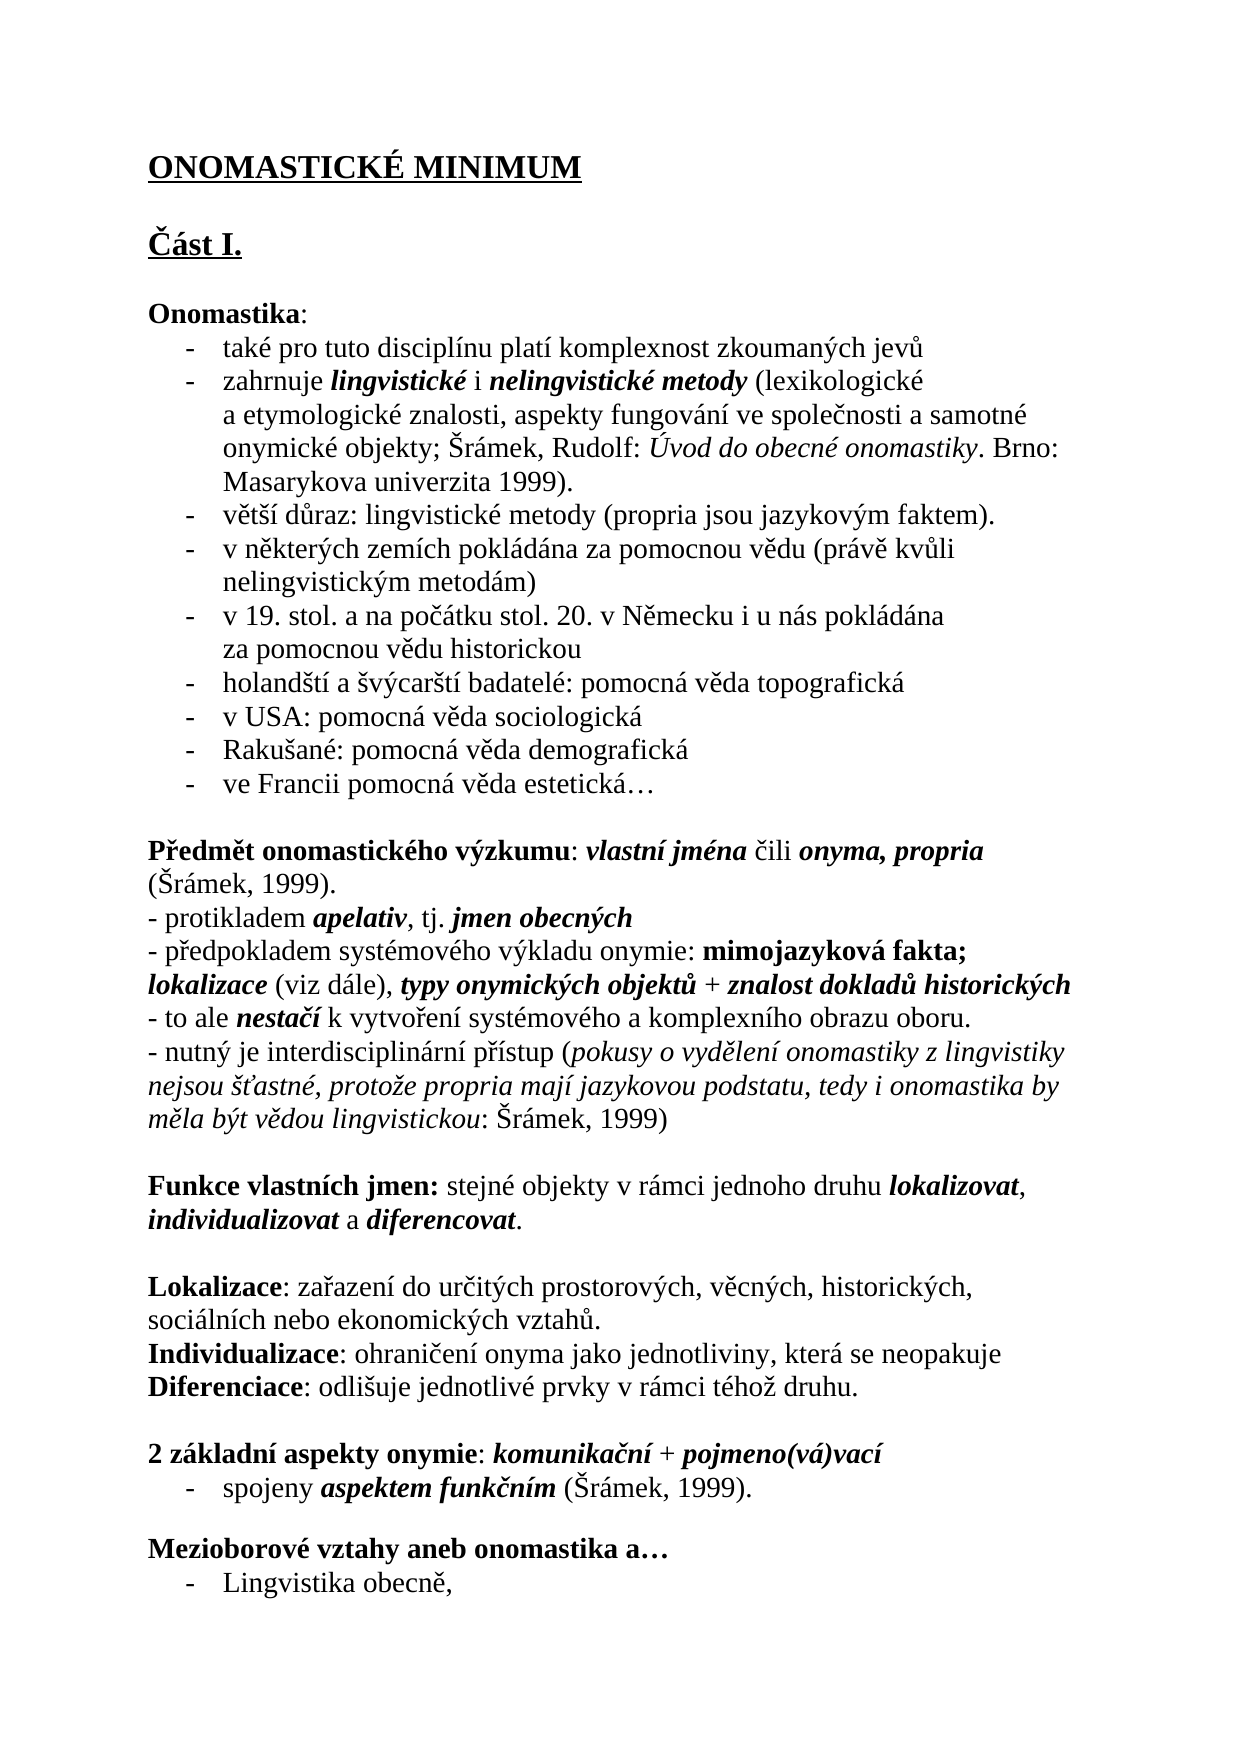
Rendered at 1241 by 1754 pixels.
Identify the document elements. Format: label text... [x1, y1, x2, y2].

text - to ale nestačí k vytvoření systémového a komplexního obrazu oboru. [148, 1001, 1093, 1034]
text Část I. [148, 224, 1093, 263]
list a etymologické znalosti, aspekty fungování ve společnosti a samotné onymické objekty; Šrámek, Rudolf: Úvod do obecné onomastiky. Brno: Masarykova univerzita 1999). [223, 397, 1093, 497]
text - nutný je interdisciplinární přístup (pokusy o vydělení onomastiky z lingvistiky nejsou šťastné, protože propria mají jazykovou podstatu, tedy i onomastika by měla být vědou lingvistickou: Šrámek, 1999) [148, 1034, 1093, 1135]
list Lingvistika obecně, [185, 1565, 1093, 1599]
text ONOMASTICKÉ MINIMUM [148, 148, 1093, 186]
text - protikladem apelativ, tj. jmen obecných [148, 900, 1093, 933]
list ve Francii pomocná věda estetická… [185, 766, 1093, 799]
text Individualizace: ohraničení onyma jako jednotliviny, která se neopakuje [148, 1336, 1093, 1369]
text Mezioborové vztahy aneb onomastika a… [148, 1532, 1093, 1565]
list za pomocnou vědu historickou [223, 632, 1093, 665]
text Diferenciace: odlišuje jednotlivé prvky v rámci téhož druhu. [148, 1369, 1093, 1403]
text Předmět onomastického výzkumu: vlastní jména čili onyma, propria (Šrámek, 1999). [148, 833, 1093, 900]
text Funkce vlastních jmen: stejné objekty v rámci jednoho druhu lokalizovat, individualizovat a diferencovat. [148, 1168, 1093, 1235]
list holandští a švýcarští badatelé: pomocná věda topografická [185, 665, 1093, 699]
text - předpokladem systémového výkladu onymie: mimojazyková fakta; lokalizace (viz dále), typy onymických objektů + znalost dokladů historických [148, 933, 1093, 1001]
list zahrnuje lingvistické i nelingvistické metody (lexikologické [185, 363, 1093, 397]
list v 19. stol. a na počátku stol. 20. v Německu i u nás pokládána [185, 598, 1093, 632]
list Rakušané: pomocná věda demografická [185, 732, 1093, 766]
text Lokalizace: zařazení do určitých prostorových, věcných, historických, sociálních nebo ekonomických vztahů. [148, 1269, 1093, 1336]
list spojeny aspektem funkčním (Šrámek, 1999). [185, 1470, 1093, 1532]
list v USA: pomocná věda sociologická [185, 699, 1093, 732]
list v některých zemích pokládána za pomocnou vědu (právě kvůli nelingvistickým metodám) [185, 531, 1093, 598]
list také pro tuto disciplínu platí komplexnost zkoumaných jevů [185, 330, 1093, 363]
list větší důraz: lingvistické metody (propria jsou jazykovým faktem). [185, 497, 1093, 531]
text 2 základní aspekty onymie: komunikační + pojmeno(vá)vací [148, 1437, 1093, 1470]
text Onomastika: [148, 296, 1093, 330]
